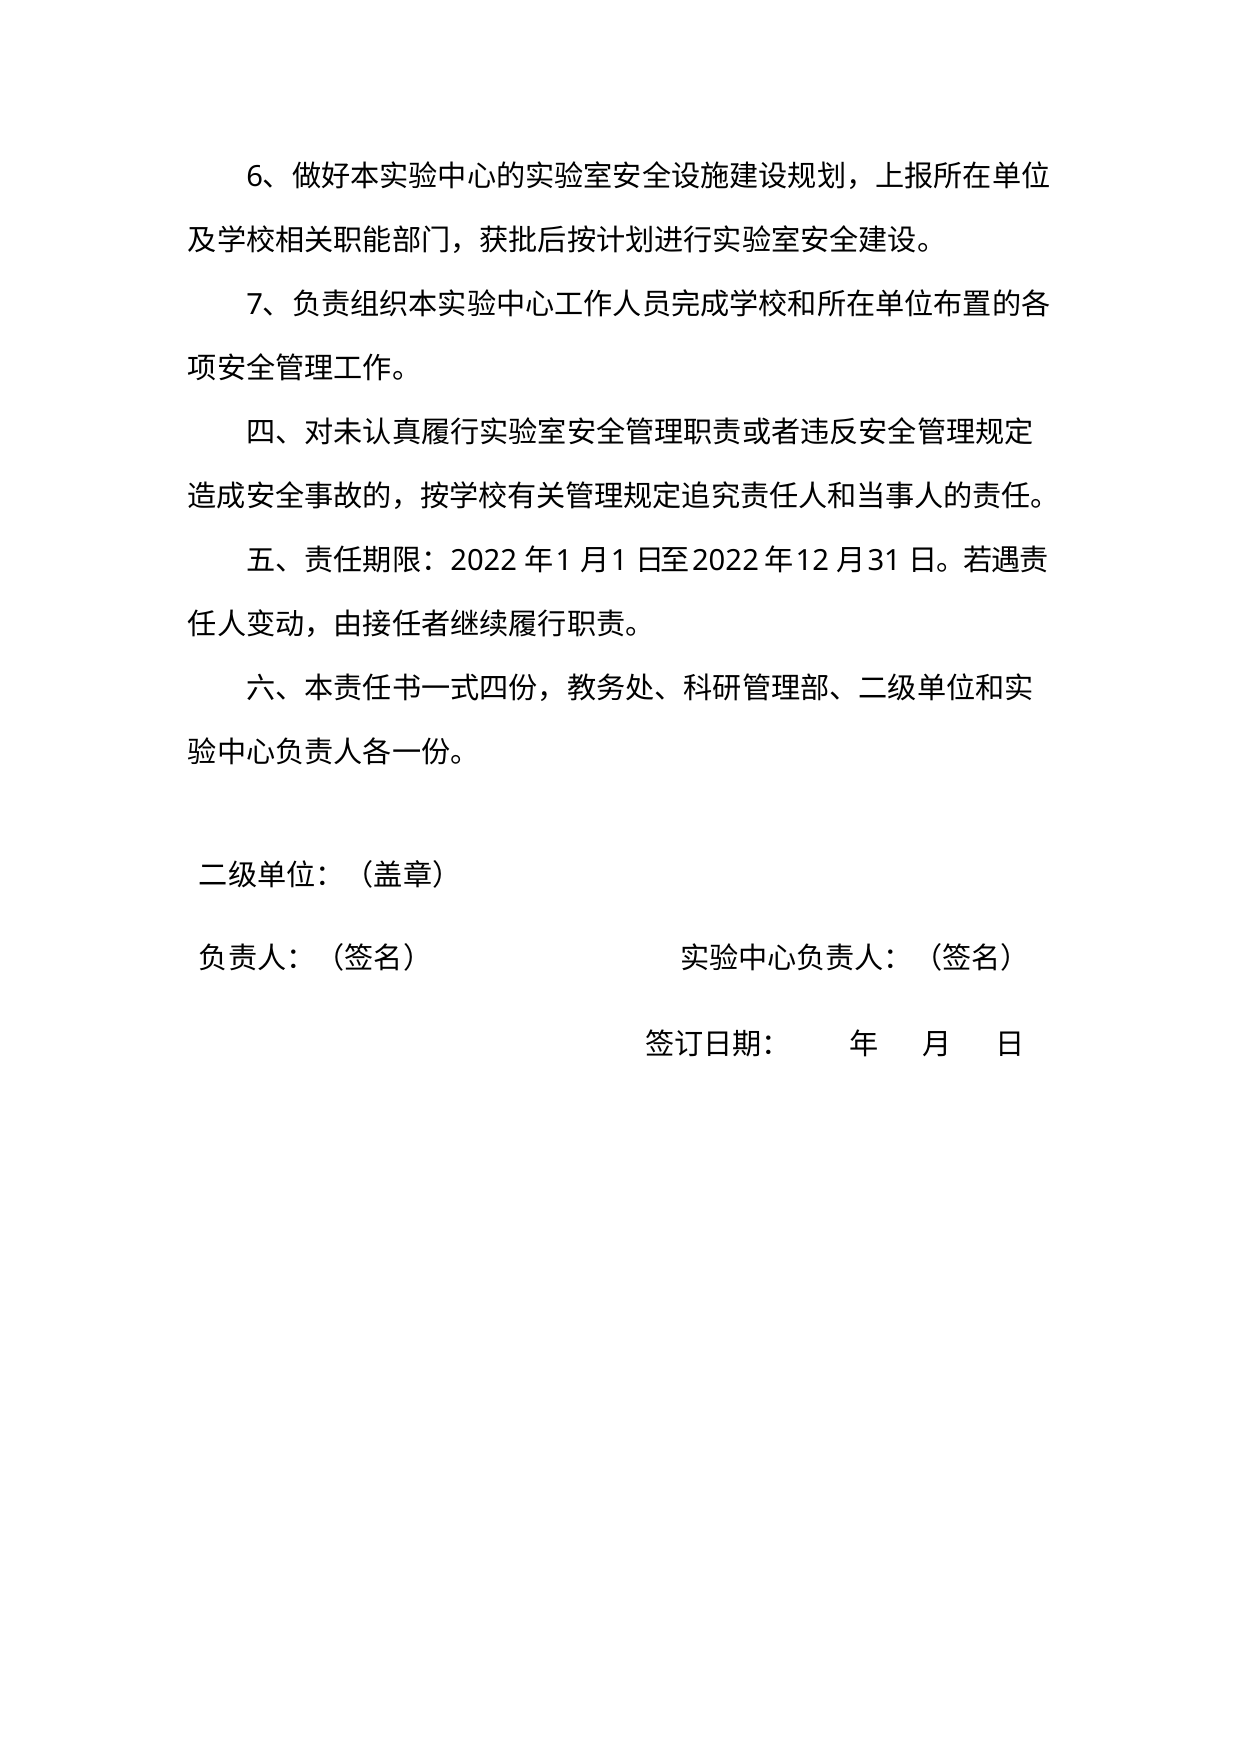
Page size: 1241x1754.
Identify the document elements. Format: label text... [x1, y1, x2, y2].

text 六、本责任书一式四份，教务处、科研管理部、二级单位和实验中心负责人各一份。 [188, 664, 1053, 771]
text 五、责任期限：2022 年 1 月 1 日至 2022年 12 月 31 日。若遇责任人变动，由接任者继续履行职责。 [188, 536, 1053, 643]
text 7、负责组织本实验中心工作人员完成学校和所在单位布置的各项安全管理工作。 [188, 281, 1051, 387]
text 二级单位：（盖章） [199, 851, 1076, 894]
text 6、做好本实验中心的实验室安全设施建设规划，上报所在单位及学校相关职能部门，获批后按计划进行实验室安全建设。 [188, 153, 1051, 259]
text 负责人：（签名） 实验中心负责人：（签名） 签订日期： 年 月 日 [199, 934, 1031, 1063]
text 四、对未认真履行实验室安全管理职责或者违反安全管理规定 造成安全事故的，按学校有关管理规定追究责任人和当事人的责任。 [188, 409, 1063, 515]
